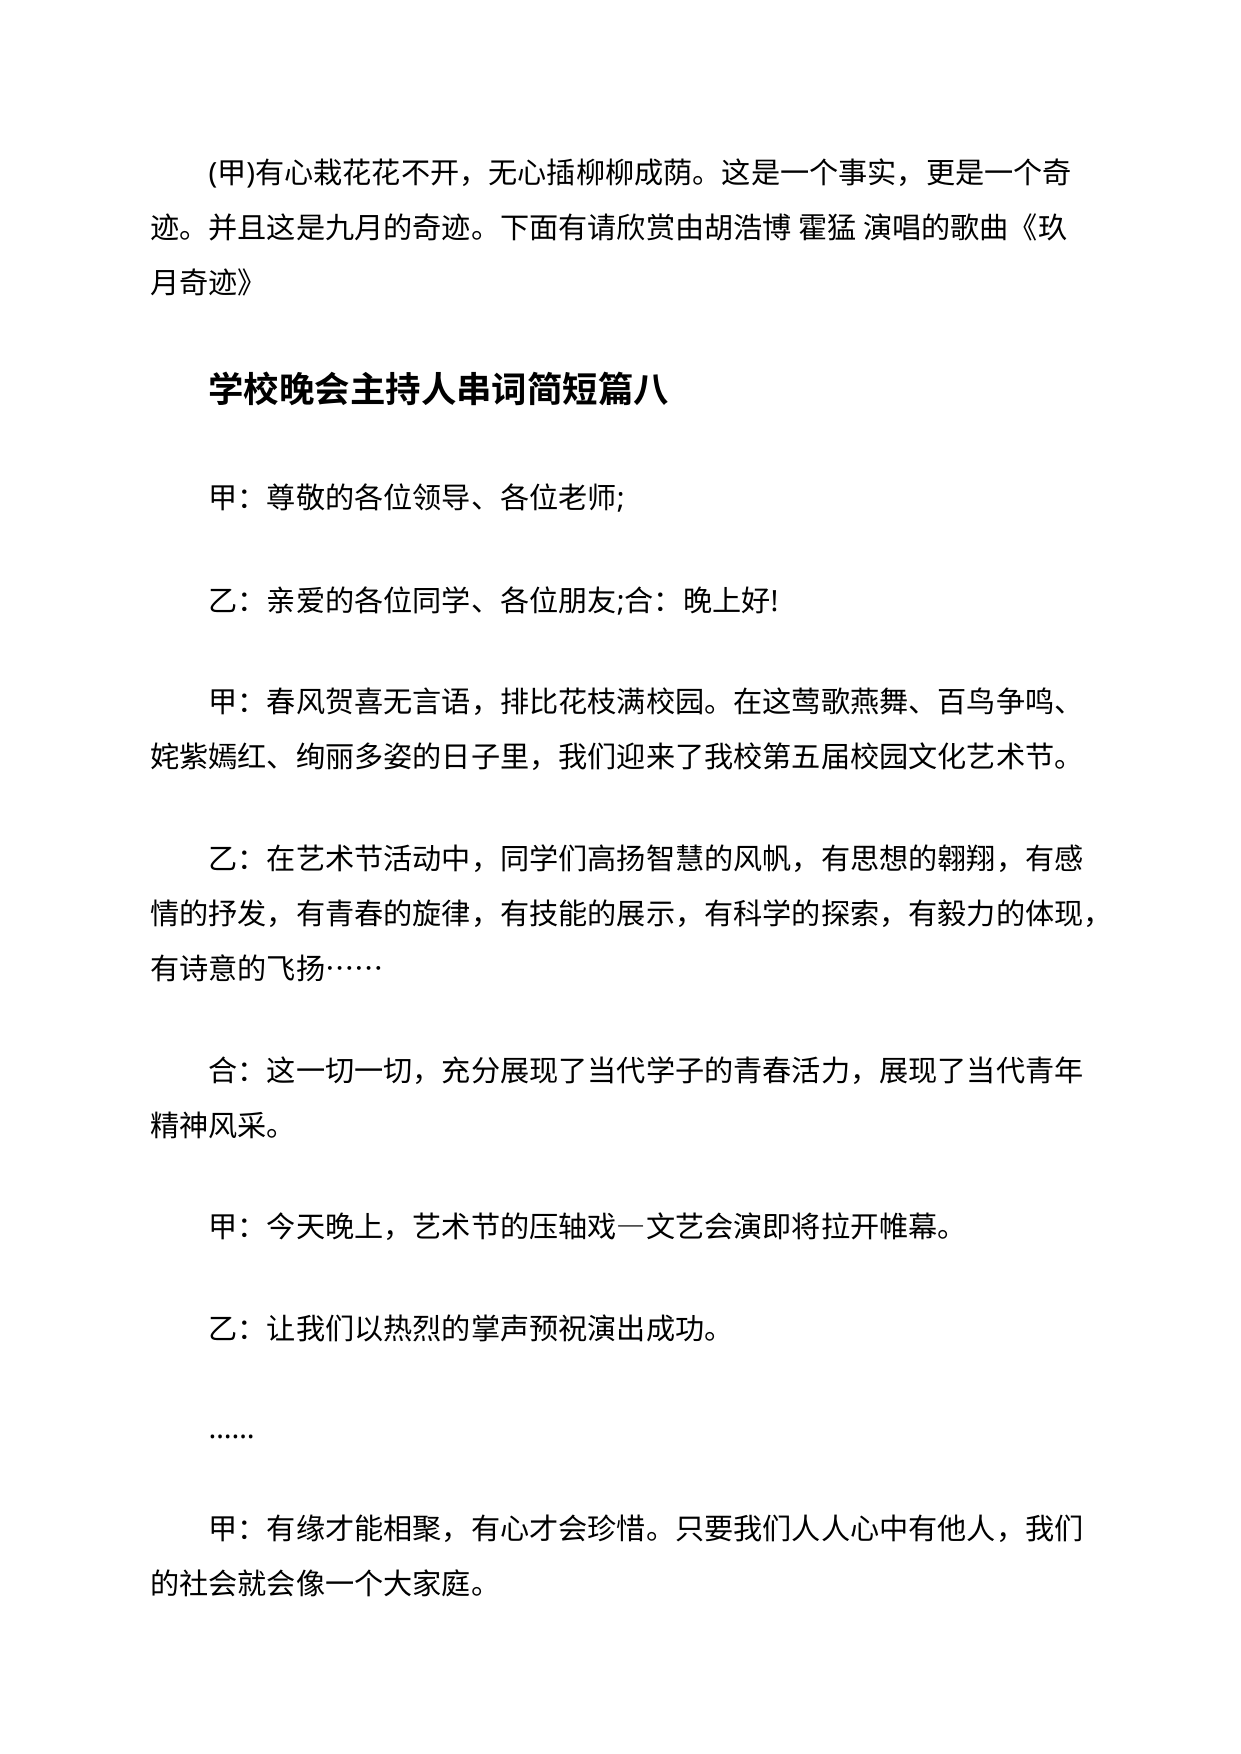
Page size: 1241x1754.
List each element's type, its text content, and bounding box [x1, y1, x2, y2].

text 甲：有缘才能相聚，有心才会珍惜。只要我们人人心中有他人，我们的社会就会像一个大家庭。 [150, 1506, 1090, 1603]
text 乙：在艺术节活动中，同学们高扬智慧的风帆，有思想的翱翔，有感情的抒发，有青春的旋律，有技能的展示，有科学的探索，有毅力的体现，有诗意的飞扬…… [150, 836, 1090, 988]
text 乙：让我们以热烈的掌声预祝演出成功。 [150, 1306, 1090, 1348]
text …… [150, 1407, 1090, 1447]
text 学校晚会主持人串词简短篇八 [150, 362, 1090, 413]
text 甲：今天晚上，艺术节的压轴戏—文艺会演即将拉开帷幕。 [150, 1204, 1090, 1246]
text 甲：春风贺喜无言语，排比花枝满校园。在这莺歌燕舞、百鸟争鸣、姹紫嫣红、绚丽多姿的日子里，我们迎来了我校第五届校园文化艺术节。 [150, 679, 1090, 776]
text 乙：亲爱的各位同学、各位朋友;合：晚上好! [150, 577, 1090, 619]
text 合：这一切一切，充分展现了当代学子的青春活力，展现了当代青年精神风采。 [150, 1047, 1090, 1144]
text 甲：尊敬的各位领导、各位老师; [150, 475, 1090, 517]
text (甲)有心栽花花不开，无心插柳柳成荫。这是一个事实，更是一个奇迹。并且这是九月的奇迹。下面有请欣赏由胡浩博 霍猛 演唱的歌曲《玖月奇迹》 [150, 150, 1090, 302]
